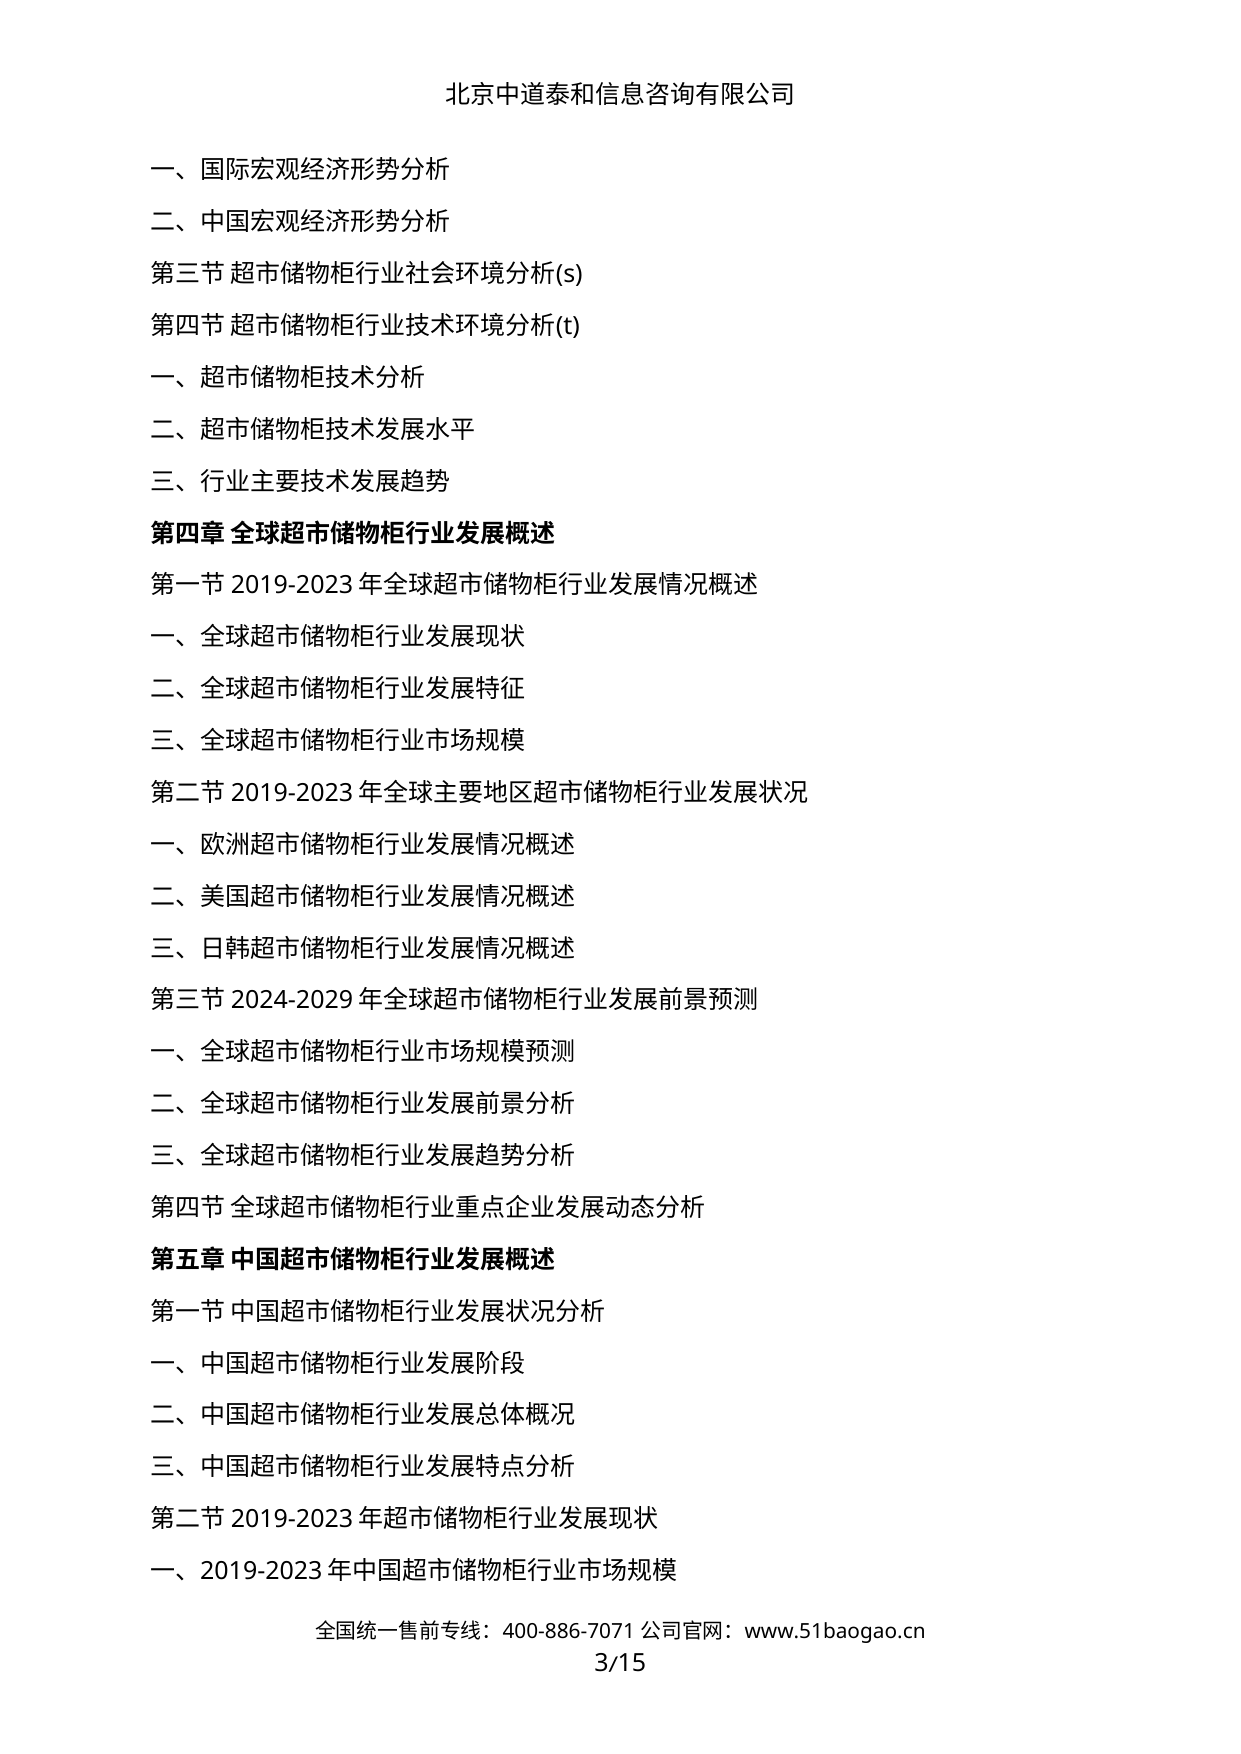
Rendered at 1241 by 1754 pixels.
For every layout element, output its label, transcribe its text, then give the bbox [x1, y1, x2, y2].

text 一、全球超市储物柜行业市场规模预测 [150, 1032, 1090, 1068]
text 第四节 超市储物柜行业技术环境分析(t) [150, 306, 1090, 342]
text 三、行业主要技术发展趋势 [150, 461, 1090, 497]
text 第五章 中国超市储物柜行业发展概述 [150, 1239, 1090, 1276]
text 二、中国超市储物柜行业发展总体概况 [150, 1395, 1090, 1431]
text 二、中国宏观经济形势分析 [150, 202, 1090, 238]
text 三、全球超市储物柜行业市场规模 [150, 721, 1090, 757]
text 二、超市储物柜技术发展水平 [150, 409, 1090, 446]
text 第二节 2019-2023年全球主要地区超市储物柜行业发展状况 [150, 772, 1090, 809]
text 第四节 全球超市储物柜行业重点企业发展动态分析 [150, 1187, 1090, 1224]
text 第三节 2024-2029年全球超市储物柜行业发展前景预测 [150, 980, 1090, 1016]
text 二、美国超市储物柜行业发展情况概述 [150, 876, 1090, 912]
text 三、全球超市储物柜行业发展趋势分析 [150, 1136, 1090, 1172]
text 二、全球超市储物柜行业发展特征 [150, 669, 1090, 705]
text 第四章 全球超市储物柜行业发展概述 [150, 513, 1090, 549]
text 第一节 中国超市储物柜行业发展状况分析 [150, 1291, 1090, 1327]
text 第三节 超市储物柜行业社会环境分析(s) [150, 254, 1090, 290]
text 第一节 2019-2023年全球超市储物柜行业发展情况概述 [150, 565, 1090, 601]
text 一、中国超市储物柜行业发展阶段 [150, 1343, 1090, 1379]
text 一、超市储物柜技术分析 [150, 357, 1090, 394]
text 三、中国超市储物柜行业发展特点分析 [150, 1447, 1090, 1483]
text 一、全球超市储物柜行业发展现状 [150, 617, 1090, 653]
text 一、国际宏观经济形势分析 [150, 150, 1090, 186]
text 一、欧洲超市储物柜行业发展情况概述 [150, 824, 1090, 861]
text 二、全球超市储物柜行业发展前景分析 [150, 1084, 1090, 1120]
text 第二节 2019-2023年超市储物柜行业发展现状 [150, 1499, 1090, 1535]
text 一、2019-2023年中国超市储物柜行业市场规模 [150, 1551, 1090, 1587]
text 三、日韩超市储物柜行业发展情况概述 [150, 928, 1090, 964]
